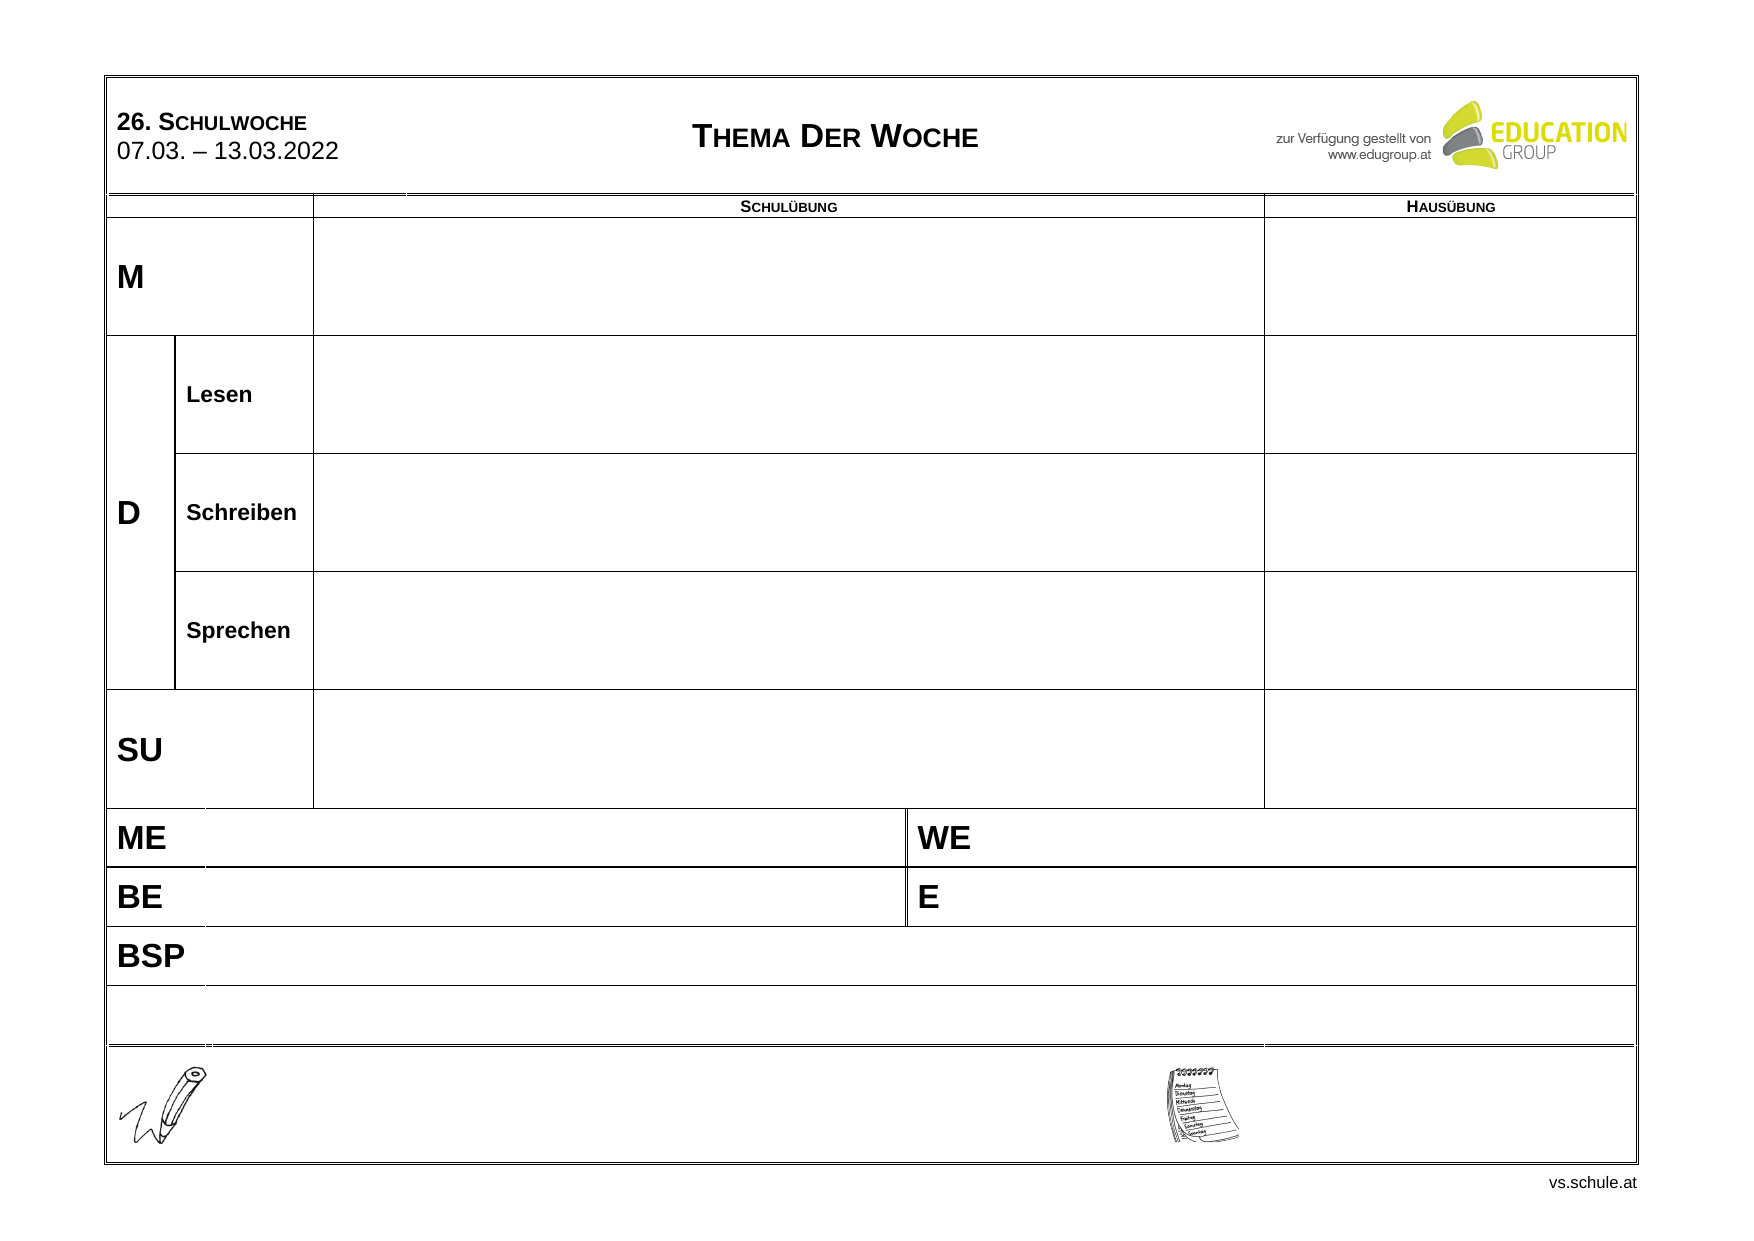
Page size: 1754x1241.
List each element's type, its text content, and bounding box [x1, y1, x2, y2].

table_cell [206, 986, 1636, 1044]
table_cell BSP [107, 927, 205, 984]
table_cell [1265, 454, 1636, 571]
table_cell M [107, 218, 313, 335]
table_cell SU [107, 690, 313, 807]
table_cell [105, 193, 313, 217]
picture [1276, 100, 1627, 171]
table_cell [1265, 572, 1636, 689]
table_cell BE [107, 868, 205, 926]
table_header [1265, 78, 1636, 193]
table_cell ME [107, 809, 205, 866]
table_cell E [908, 868, 1636, 926]
text vs.schule.at [118, 75, 1725, 1194]
table_cell D [107, 336, 174, 689]
table_cell [1265, 1044, 1636, 1162]
table_cell Schreiben [176, 454, 313, 571]
table_header 26. Schulwoche 07.03. – 13.03.2022 [107, 78, 406, 193]
table_cell [314, 454, 1264, 571]
table_cell [107, 986, 205, 1044]
table_cell [213, 1047, 1264, 1162]
picture [1167, 1067, 1239, 1143]
table_cell [314, 572, 1264, 689]
table_cell [1265, 218, 1636, 335]
table_cell [1265, 336, 1636, 453]
table_cell [206, 927, 1636, 984]
table_cell [206, 809, 905, 866]
table_cell [206, 868, 905, 926]
table_cell [314, 218, 1264, 335]
table_cell [314, 690, 1264, 807]
table_cell [1265, 690, 1636, 807]
table_cell [314, 336, 1264, 453]
table_cell Schulübung [314, 196, 1264, 217]
picture [116, 1056, 211, 1149]
table_cell Sprechen [176, 572, 313, 689]
table_cell Hausübung [1265, 193, 1638, 217]
table_cell [107, 1044, 212, 1162]
table_cell Lesen [176, 336, 313, 453]
table_cell WE [908, 809, 1636, 866]
table_header Thema Der Woche [407, 78, 1264, 193]
